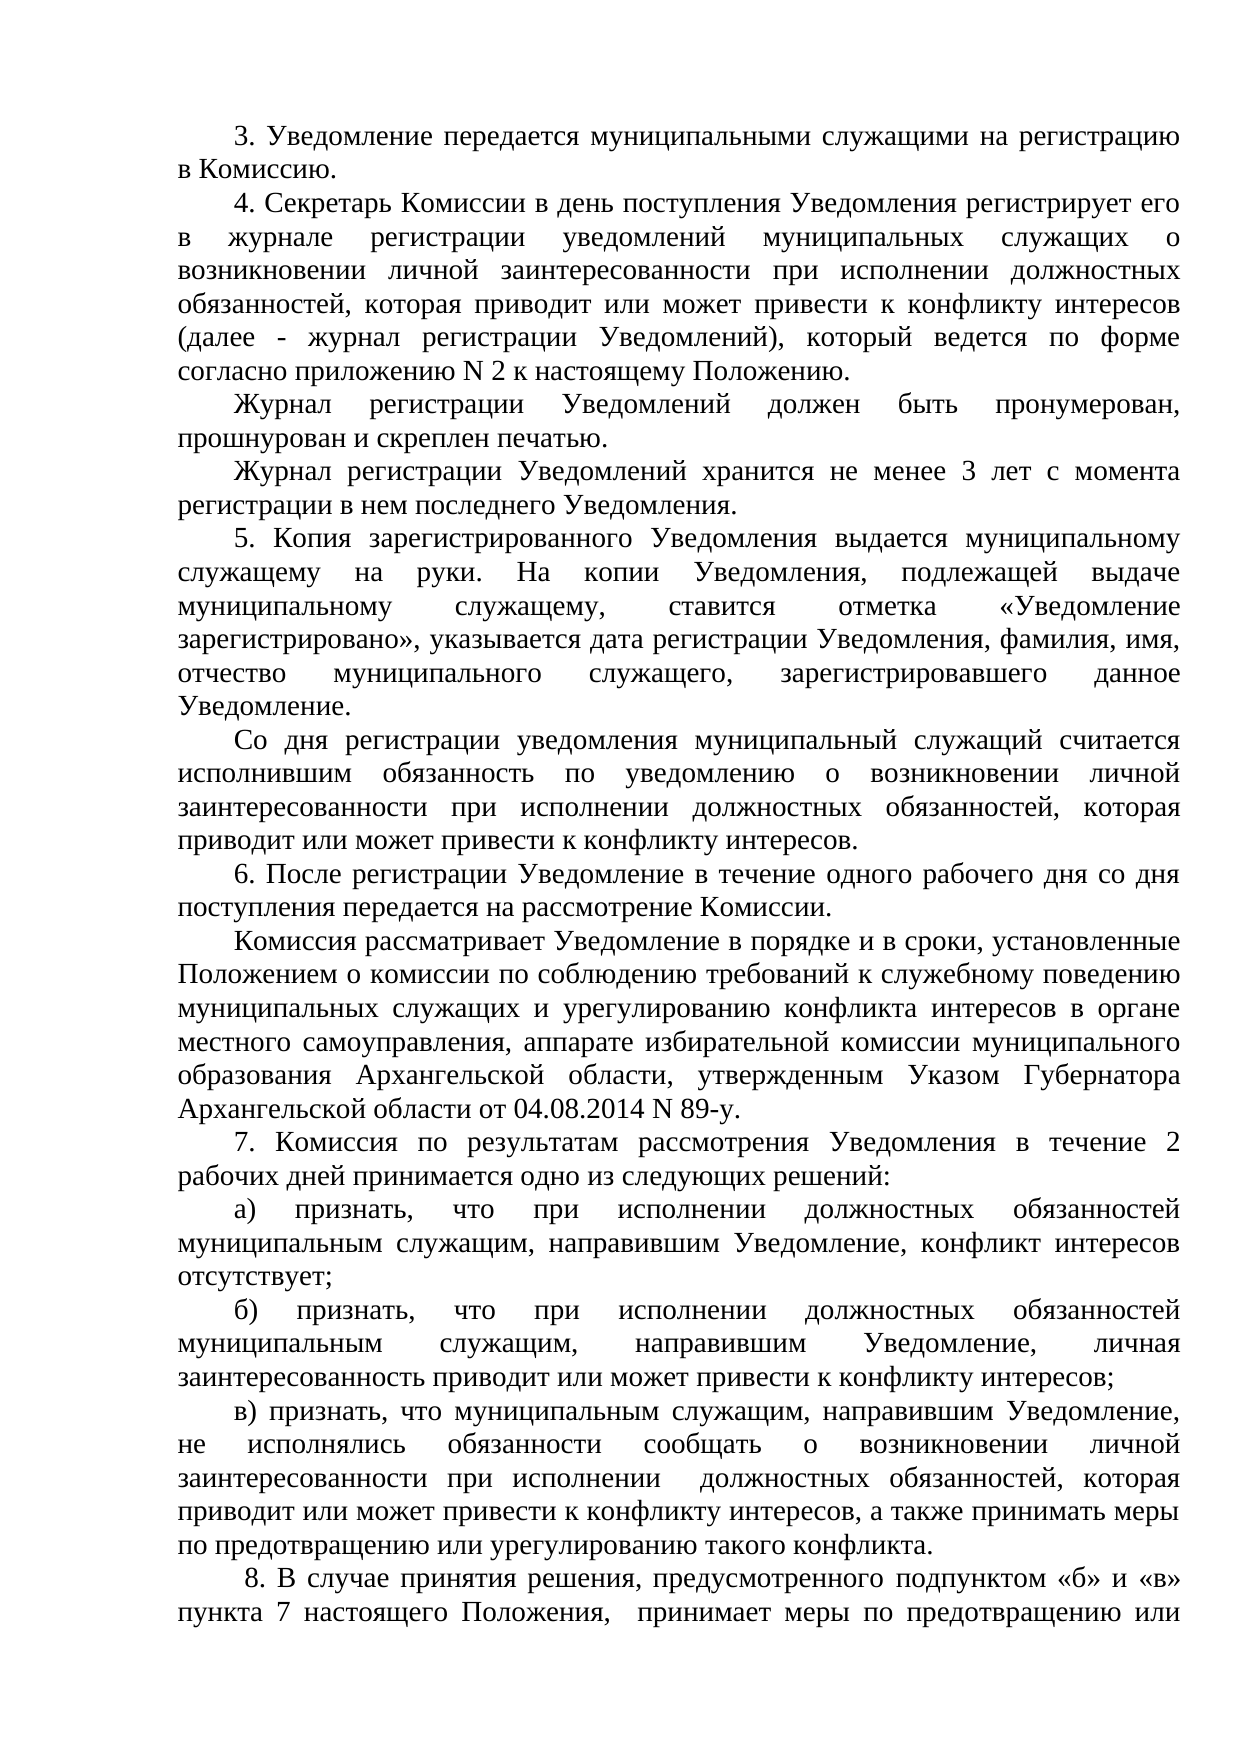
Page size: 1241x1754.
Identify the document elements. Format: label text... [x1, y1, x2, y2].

text 5. Копия зарегистрированного Уведомления выдается муниципальному служащему на руки. На копии Уведомления, подлежащей выдаче муниципальному служащему, ставится отметка «Уведомление зарегистрировано», указывается дата регистрации Уведомления, фамилия, имя, отчество муниципального служащего, зарегистрировавшего данное Уведомление. [177, 521, 1181, 722]
text 3. Уведомление передается муниципальными служащими на регистрацию в Комиссию. [177, 118, 1181, 185]
text Журнал регистрации Уведомлений должен быть пронумерован, прошнурован и скреплен печатью. [177, 386, 1181, 453]
text б) признать, что при исполнении должностных обязанностей муниципальным служащим, направившим Уведомление, личная заинтересованность приводит или может привести к конфликту интересов; [177, 1292, 1181, 1393]
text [177, 1560, 1181, 1627]
text Журнал регистрации Уведомлений хранится не менее 3 лет с момента регистрации в нем последнего Уведомления. [177, 453, 1181, 521]
text 6. После регистрации Уведомление в течение одного рабочего дня со дня поступления передается на рассмотрение Комиссии. [177, 856, 1181, 923]
text 7. Комиссия по результатам рассмотрения Уведомления в течение 2 рабочих дней принимается одно из следующих решений: [177, 1124, 1181, 1191]
text в) признать, что муниципальным служащим, направившим Уведомление, не исполнялись обязанности сообщать о возникновении личной заинтересованности при исполнении должностных обязанностей, которая приводит или может привести к конфликту интересов, а также принимать меры по предотвращению или урегулированию такого конфликта. [177, 1393, 1181, 1560]
text Комиссия рассматривает Уведомление в порядке и в сроки, установленные Положением о комиссии по соблюдению требований к служебному поведению муниципальных служащих и урегулированию конфликта интересов в органе местного самоуправления, аппарате избирательной комиссии муниципального образования Архангельской области, утвержденным Указом Губернатора Архангельской области от 04.08.2014 N 89-у. [177, 923, 1181, 1124]
text 4. Секретарь Комиссии в день поступления Уведомления регистрирует его в журнале регистрации уведомлений муниципальных служащих о возникновении личной заинтересованности при исполнении должностных обязанностей, которая приводит или может привести к конфликту интересов (далее - журнал регистрации Уведомлений), который ведется по форме согласно приложению N 2 к настоящему Положению. [177, 185, 1181, 386]
text а) признать, что при исполнении должностных обязанностей муниципальным служащим, направившим Уведомление, конфликт интересов отсутствует; [177, 1191, 1181, 1292]
text Со дня регистрации уведомления муниципальный служащий считается исполнившим обязанность по уведомлению о возникновении личной заинтересованности при исполнении должностных обязанностей, которая приводит или может привести к конфликту интересов. [177, 722, 1181, 856]
